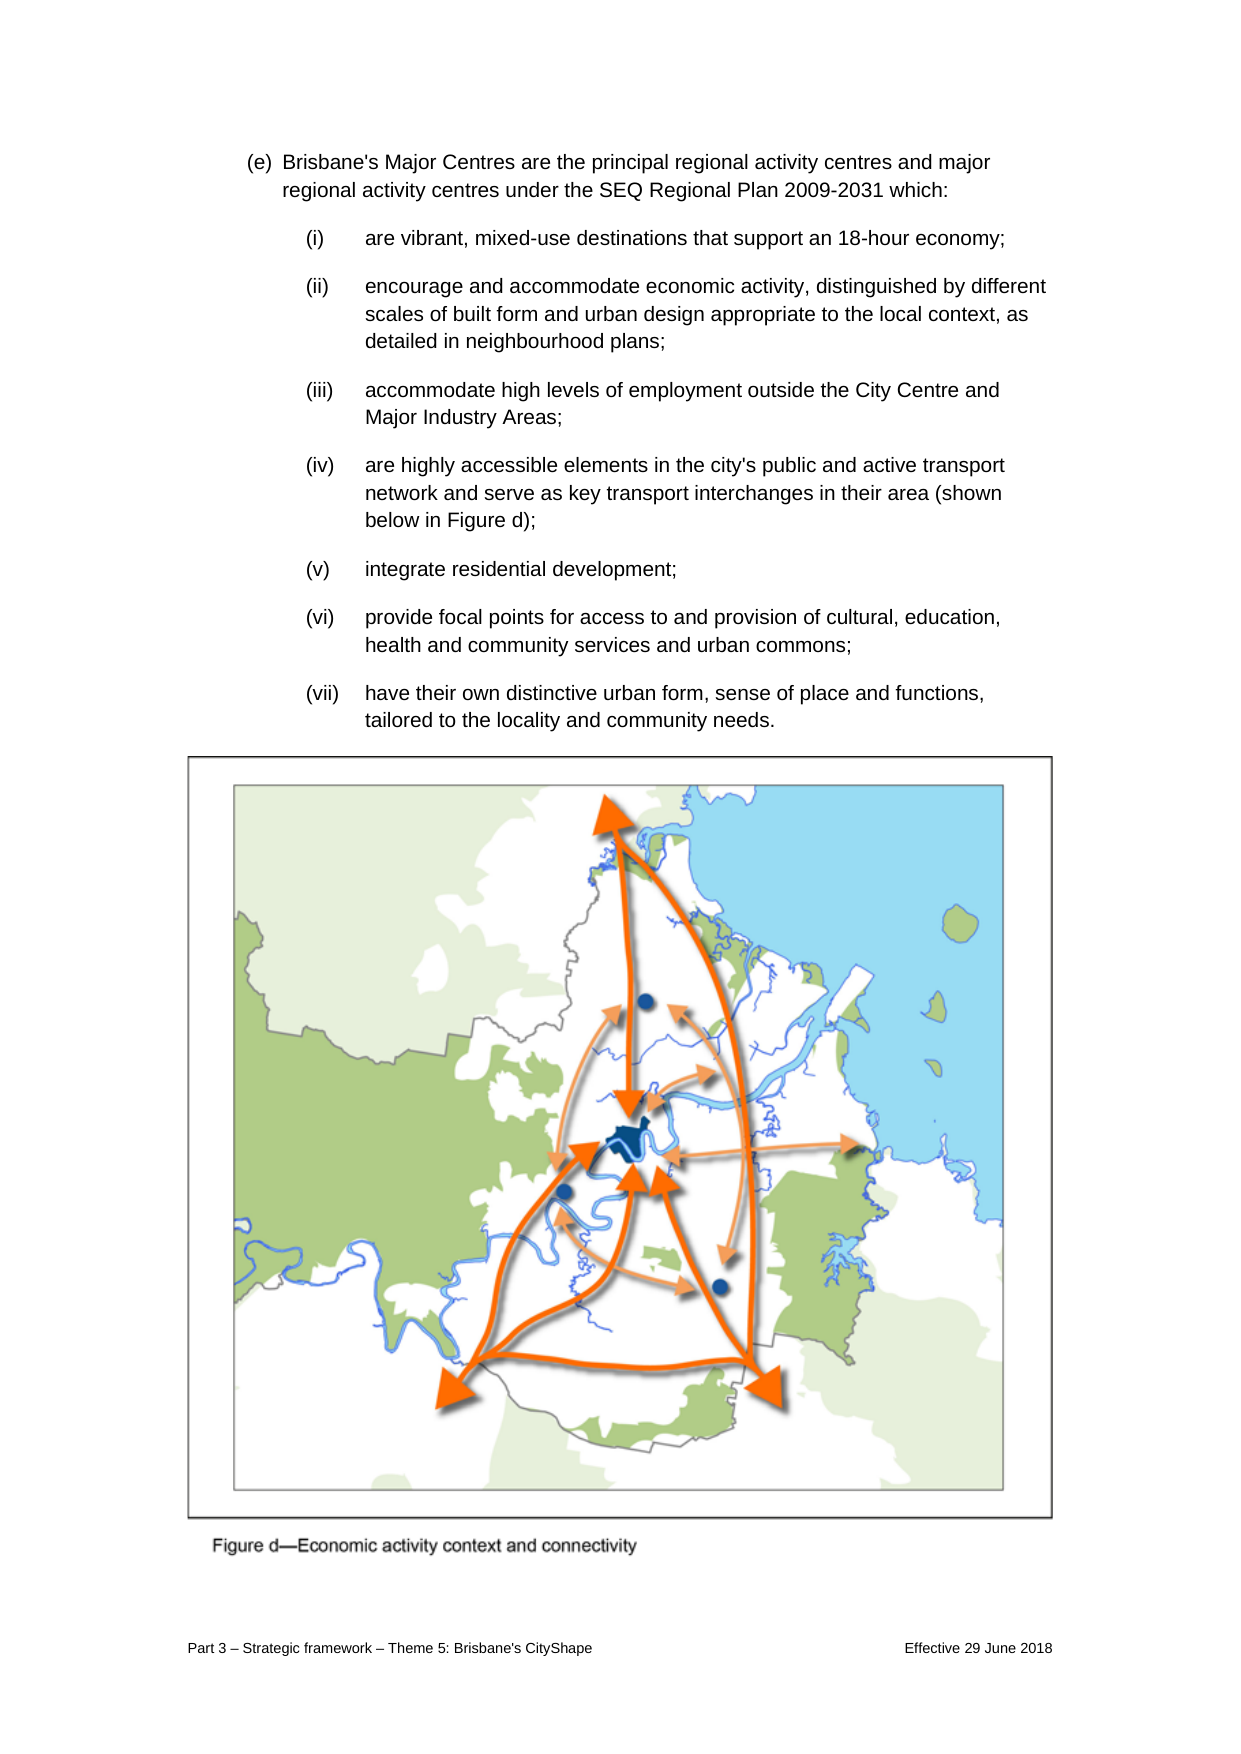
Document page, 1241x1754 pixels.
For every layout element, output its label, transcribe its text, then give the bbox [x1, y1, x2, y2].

text provide focal points for access to and provision of cultural, education, health and community services and urban commons; [306, 605, 1053, 656]
text are highly accessible elements in the city's public and active transport network and serve as key transport interchanges in their area (shown below in Figure d); [306, 453, 1053, 532]
text accommodate high levels of employment outside the City Centre and Major Industry Areas; [306, 377, 1053, 429]
text Brisbane's Major Centres are the principal regional activity centres and major regional activity centres under the SEQ Regional Plan 2009-2031 which: [247, 150, 1053, 201]
text encourage and accommodate economic activity, distinguished by different scales of built form and urban design appropriate to the local context, as detailed in neighbourhood plans; [306, 274, 1053, 353]
list are vibrant, mixed-use destinations that support an 18-hour economy; [306, 226, 1053, 250]
text have their own distinctive urban form, sense of place and functions, tailored to the locality and community needs. [306, 681, 1053, 732]
picture [187, 756, 1053, 1558]
text integrate residential development; [306, 557, 1053, 581]
